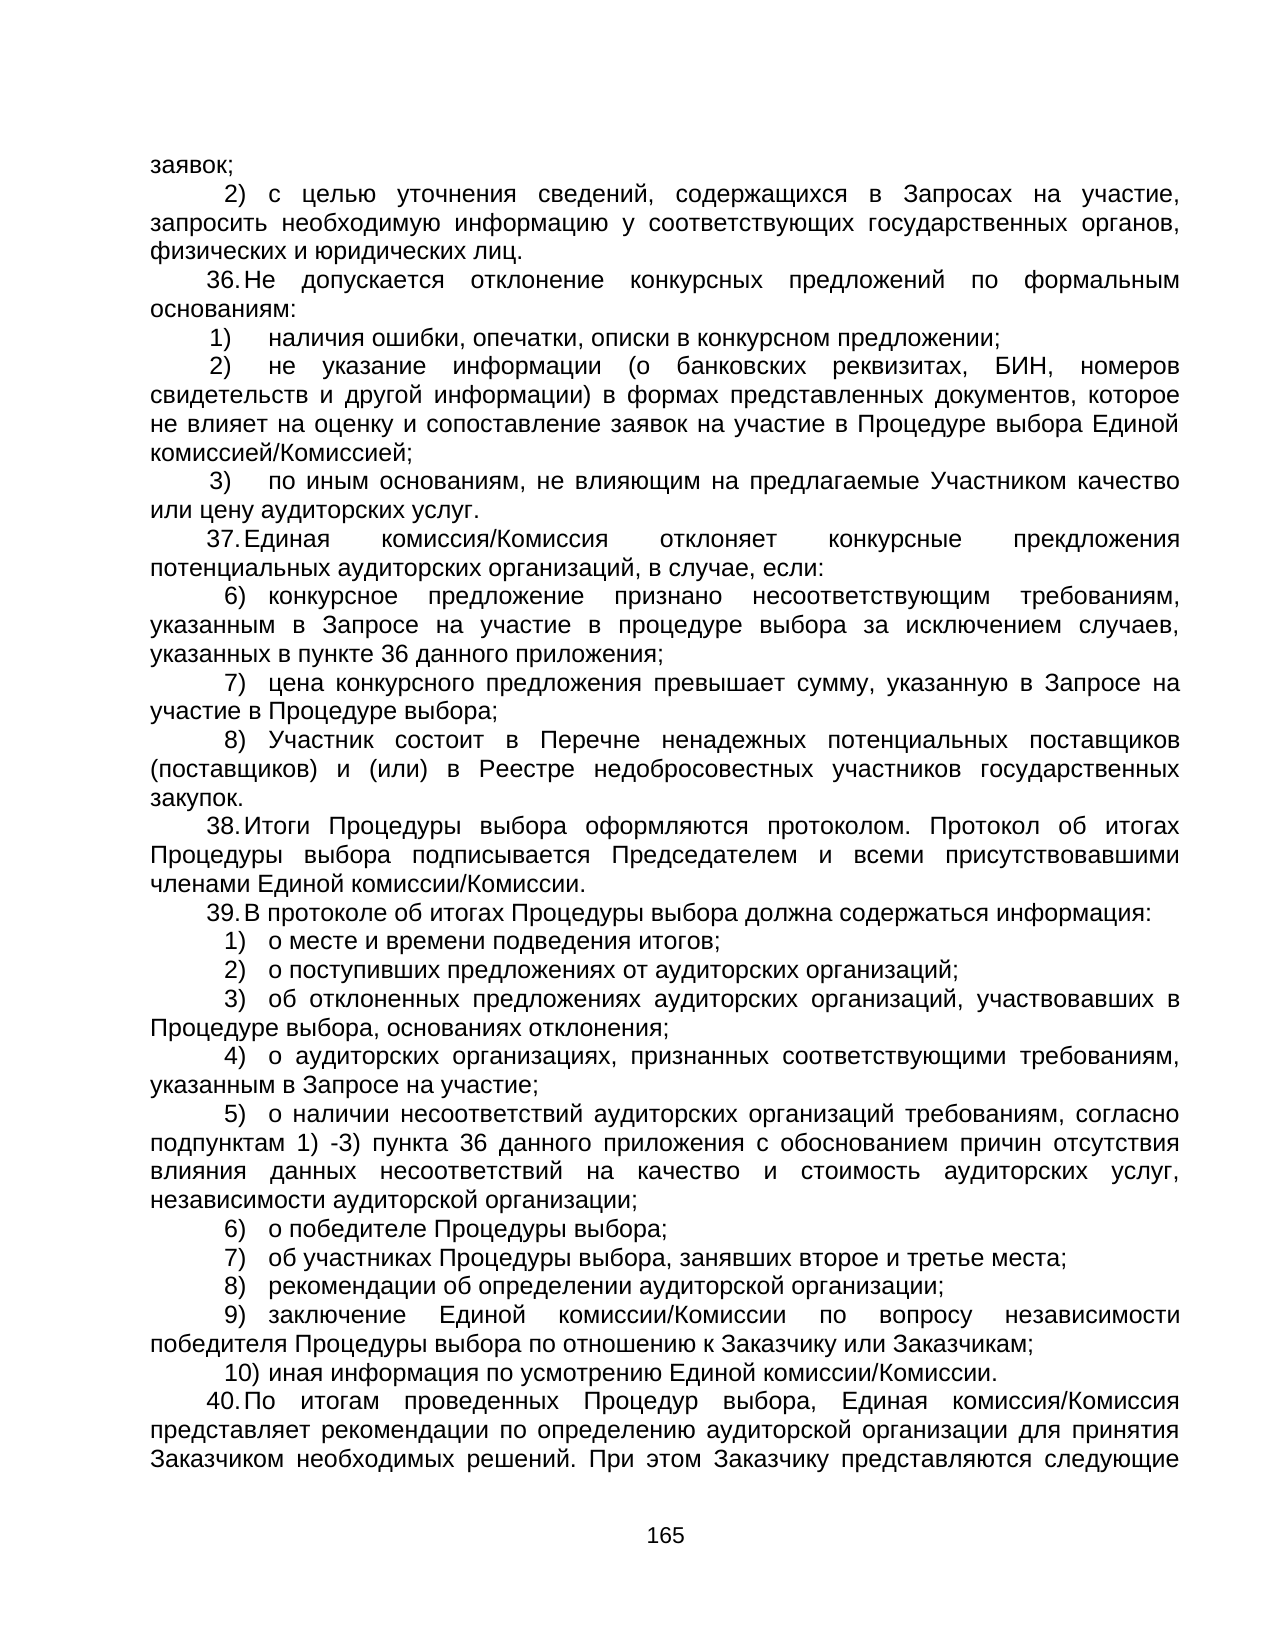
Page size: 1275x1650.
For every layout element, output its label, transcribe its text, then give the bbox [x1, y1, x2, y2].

list рекомендации об определении аудиторской организации; [150, 1271, 1181, 1300]
list цена конкурсного предложения превышает сумму, указанную в Запросе на участие в Процедуре выбора; [150, 667, 1181, 725]
list Не допускается отклонение конкурсных предложений по формальным основаниям: [150, 265, 1181, 322]
list о месте и времени подведения итогов; [150, 926, 1181, 955]
list иная информация по усмотрению Единой комиссии/Комиссии. [150, 1357, 1181, 1386]
list о аудиторских организациях, признанных соответствующими требованиям, указанным в Запросе на участие; [150, 1041, 1181, 1099]
list конкурсное предложение признано несоответствующим требованиям, указанным в Запросе на участие в процедуре выбора за исключением случаев, указанных в пункте 36 данного приложения; [150, 581, 1181, 667]
list по иным основаниям, не влияющим на предлагаемые Участником качество или цену аудиторских услуг. [150, 466, 1181, 524]
list о поступивших предложениях от аудиторских организаций; [150, 955, 1181, 984]
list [150, 1386, 1181, 1472]
list заключение Единой комиссии/Комиссии по вопросу независимости победителя Процедуры выбора по отношению к Заказчику или Заказчикам; [150, 1300, 1181, 1357]
list об отклоненных предложениях аудиторских организаций, участвовавших в Процедуре выбора, основаниях отклонения; [150, 984, 1181, 1041]
list Участник состоит в Перечне ненадежных потенциальных поставщиков (поставщиков) и (или) в Реестре недобросовестных участников государственных закупок. [150, 725, 1181, 811]
list Итоги Процедуры выбора оформляются протоколом. Протокол об итогах Процедуры выбора подписывается Председателем и всеми присутствовавшими членами Единой комиссии/Комиссии. [150, 811, 1181, 897]
list с целью уточнения сведений, содержащихся в Запросах на участие, запросить необходимую информацию у соответствующих государственных органов, физических и юридических лиц. [150, 179, 1181, 265]
list Единая комиссия/Комиссия отклоняет конкурсные прекдложения потенциальных аудиторских организаций, в случае, если: [150, 524, 1181, 581]
list наличия ошибки, опечатки, описки в конкурсном предложении; [150, 322, 1181, 351]
list о наличии несоответствий аудиторских организаций требованиям, согласно подпунктам 1) -3) пункта 36 данного приложения с обоснованием причин отсутствия влияния данных несоответствий на качество и стоимость аудиторских услуг, независимости аудиторской организации; [150, 1099, 1181, 1214]
list о победителе Процедуры выбора; [150, 1214, 1181, 1242]
list об участниках Процедуры выбора, занявших второе и третье места; [150, 1242, 1181, 1271]
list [150, 150, 1181, 179]
list не указание информации (о банковских реквизитах, БИН, номеров свидетельств и другой информации) в формах представленных документов, которое не влияет на оценку и сопоставление заявок на участие в Процедуре выбора Единой комиссией/Комиссией; [150, 351, 1181, 466]
list В протоколе об итогах Процедуры выбора должна содержаться информация: [150, 897, 1181, 926]
